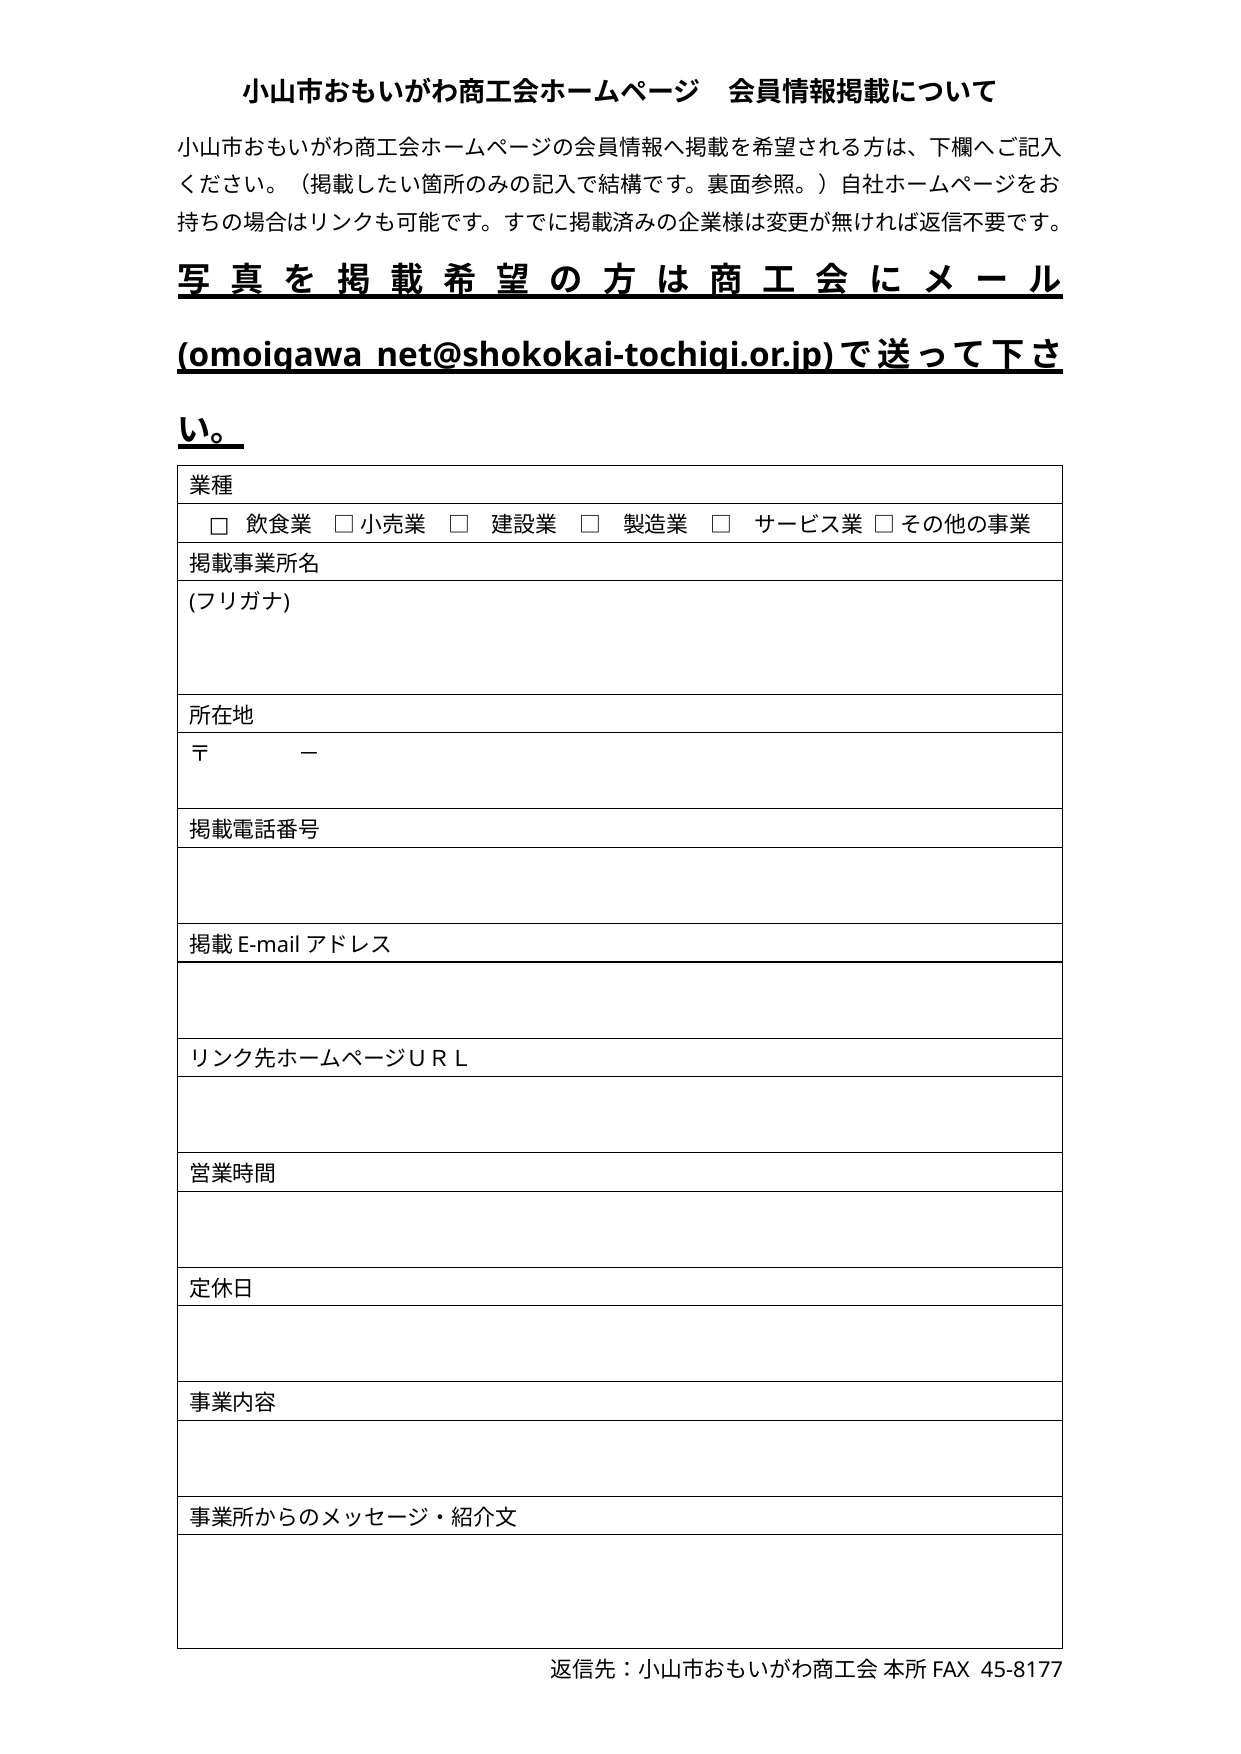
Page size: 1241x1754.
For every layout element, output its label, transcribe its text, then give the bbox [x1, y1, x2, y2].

table_cell 事業所からのメッセージ・紹介文 [178, 1497, 1062, 1534]
table_cell 飲食業 □ 小売業 □ 建設業 □ 製造業 □ サービス業 □ その他の事業 [178, 504, 1062, 542]
table_cell 事業内容 [178, 1382, 1062, 1420]
table_header 業種 [178, 466, 1062, 503]
table_cell 〒 － [178, 733, 1062, 808]
text 小山市おもいがわ商工会ホームページ 会員情報掲載について [177, 52, 1063, 127]
table_cell [178, 1306, 1062, 1381]
text 写真を掲載希望の方は商工会にメール(omoigawa_net@shokokai-tochigi.or.jp)で送って下さい。 [177, 239, 1063, 294]
table_cell [178, 1421, 1062, 1496]
table_cell [178, 1535, 1062, 1648]
table_cell [178, 963, 1062, 1037]
table_cell 所在地 [178, 695, 1062, 732]
table_cell リンク先ホームページＵＲＬ [178, 1039, 1062, 1076]
table_cell [178, 1192, 1062, 1267]
table_cell 営業時間 [178, 1153, 1062, 1191]
table_cell 定休日 [178, 1268, 1062, 1305]
table_cell (フリガナ) [178, 581, 1062, 694]
table_cell 掲載電話番号 [178, 809, 1062, 847]
table_cell [178, 1077, 1062, 1152]
text 小山市おもいがわ商工会ホームページの会員情報へ掲載を希望される方は、下欄へご記入ください。（掲載したい箇所のみの記入で結構です。裏面参照。）自社ホームページをお持ちの場合はリンクも可能です。すでに掲載済みの企業様は変更が無ければ返信不要です。 [177, 127, 1063, 239]
text 返信先：小山市おもいがわ商工会 本所 FAX 45-8177 [177, 1649, 1063, 1686]
table_cell 掲載E-mailアドレス [178, 924, 1062, 961]
text 写真を掲載希望の方は商工会にメール(omoigawa_net@shokokai-tochigi.or.jp)で送って下さい。 [177, 295, 1063, 369]
text 写真を掲載希望の方は商工会にメール(omoigawa_net@shokokai-tochigi.or.jp)で送って下さい。 [177, 374, 1063, 464]
table_cell [178, 848, 1062, 923]
table_cell 掲載事業所名 [178, 543, 1062, 580]
